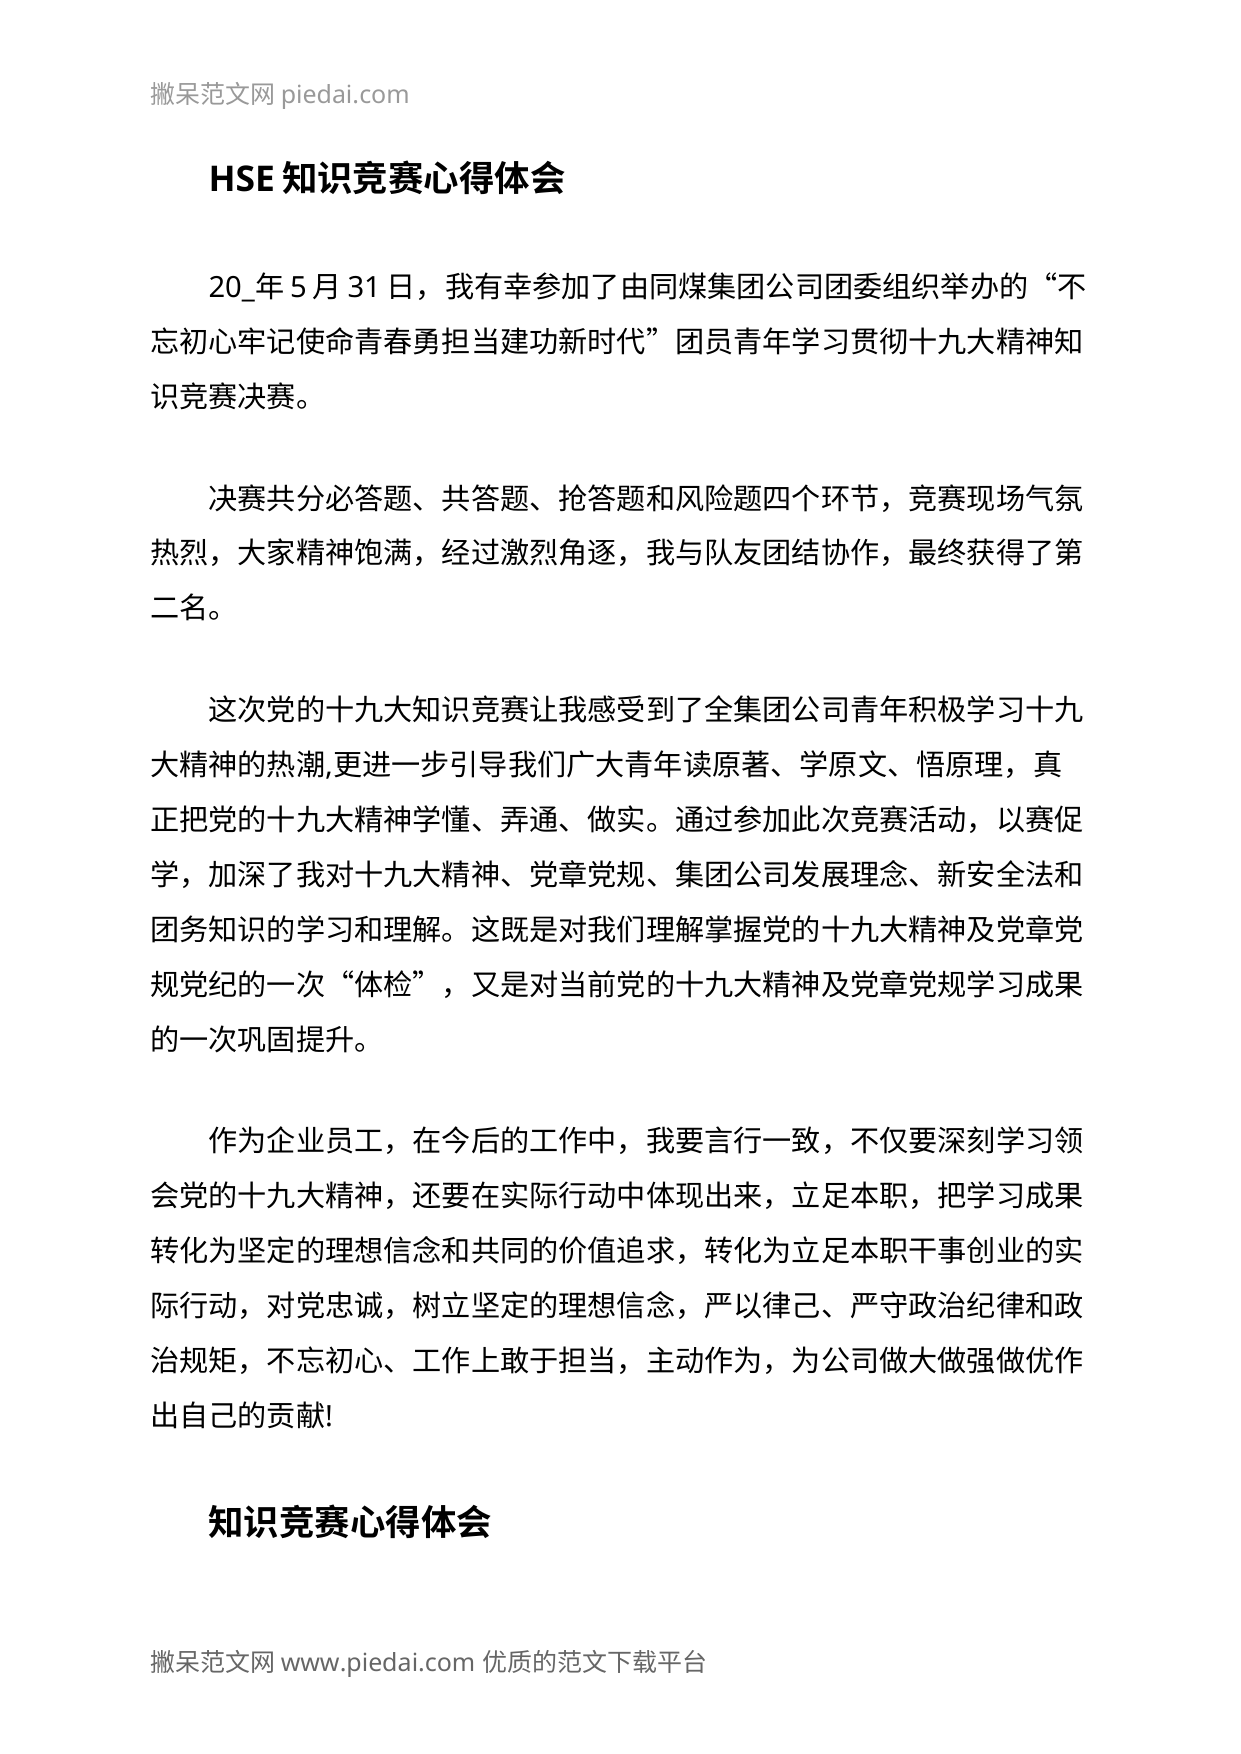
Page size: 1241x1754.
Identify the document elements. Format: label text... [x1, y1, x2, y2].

text 知识竞赛心得体会 [150, 1494, 1090, 1546]
text 这次党的十九大知识竞赛让我感受到了全集团公司青年积极学习十九大精神的热潮,更进一步引导我们广大青年读原著、学原文、悟原理，真正把党的十九大精神学懂、弄通、做实。通过参加此次竞赛活动，以赛促学，加深了我对十九大精神、党章党规、集团公司发展理念、新安全法和团务知识的学习和理解。这既是对我们理解掌握党的十九大精神及党章党规党纪的一次“体检”，又是对当前党的十九大精神及党章党规学习成果的一次巩固提升。 [150, 687, 1090, 1058]
text 20_年5月31日，我有幸参加了由同煤集团公司团委组织举办的“不忘初心牢记使命青春勇担当建功新时代”团员青年学习贯彻十九大精神知识竞赛决赛。 [150, 263, 1090, 416]
text HSE知识竞赛心得体会 [150, 150, 1090, 201]
text 决赛共分必答题、共答题、抢答题和风险题四个环节，竞赛现场气氛热烈，大家精神饱满，经过激烈角逐，我与队友团结协作，最终获得了第二名。 [150, 475, 1090, 627]
text 作为企业员工，在今后的工作中，我要言行一致，不仅要深刻学习领会党的十九大精神，还要在实际行动中体现出来，立足本职，把学习成果转化为坚定的理想信念和共同的价值追求，转化为立足本职干事创业的实际行动，对党忠诚，树立坚定的理想信念，严以律己、严守政治纪律和政治规矩，不忘初心、工作上敢于担当，主动作为，为公司做大做强做优作出自己的贡献! [150, 1118, 1090, 1435]
